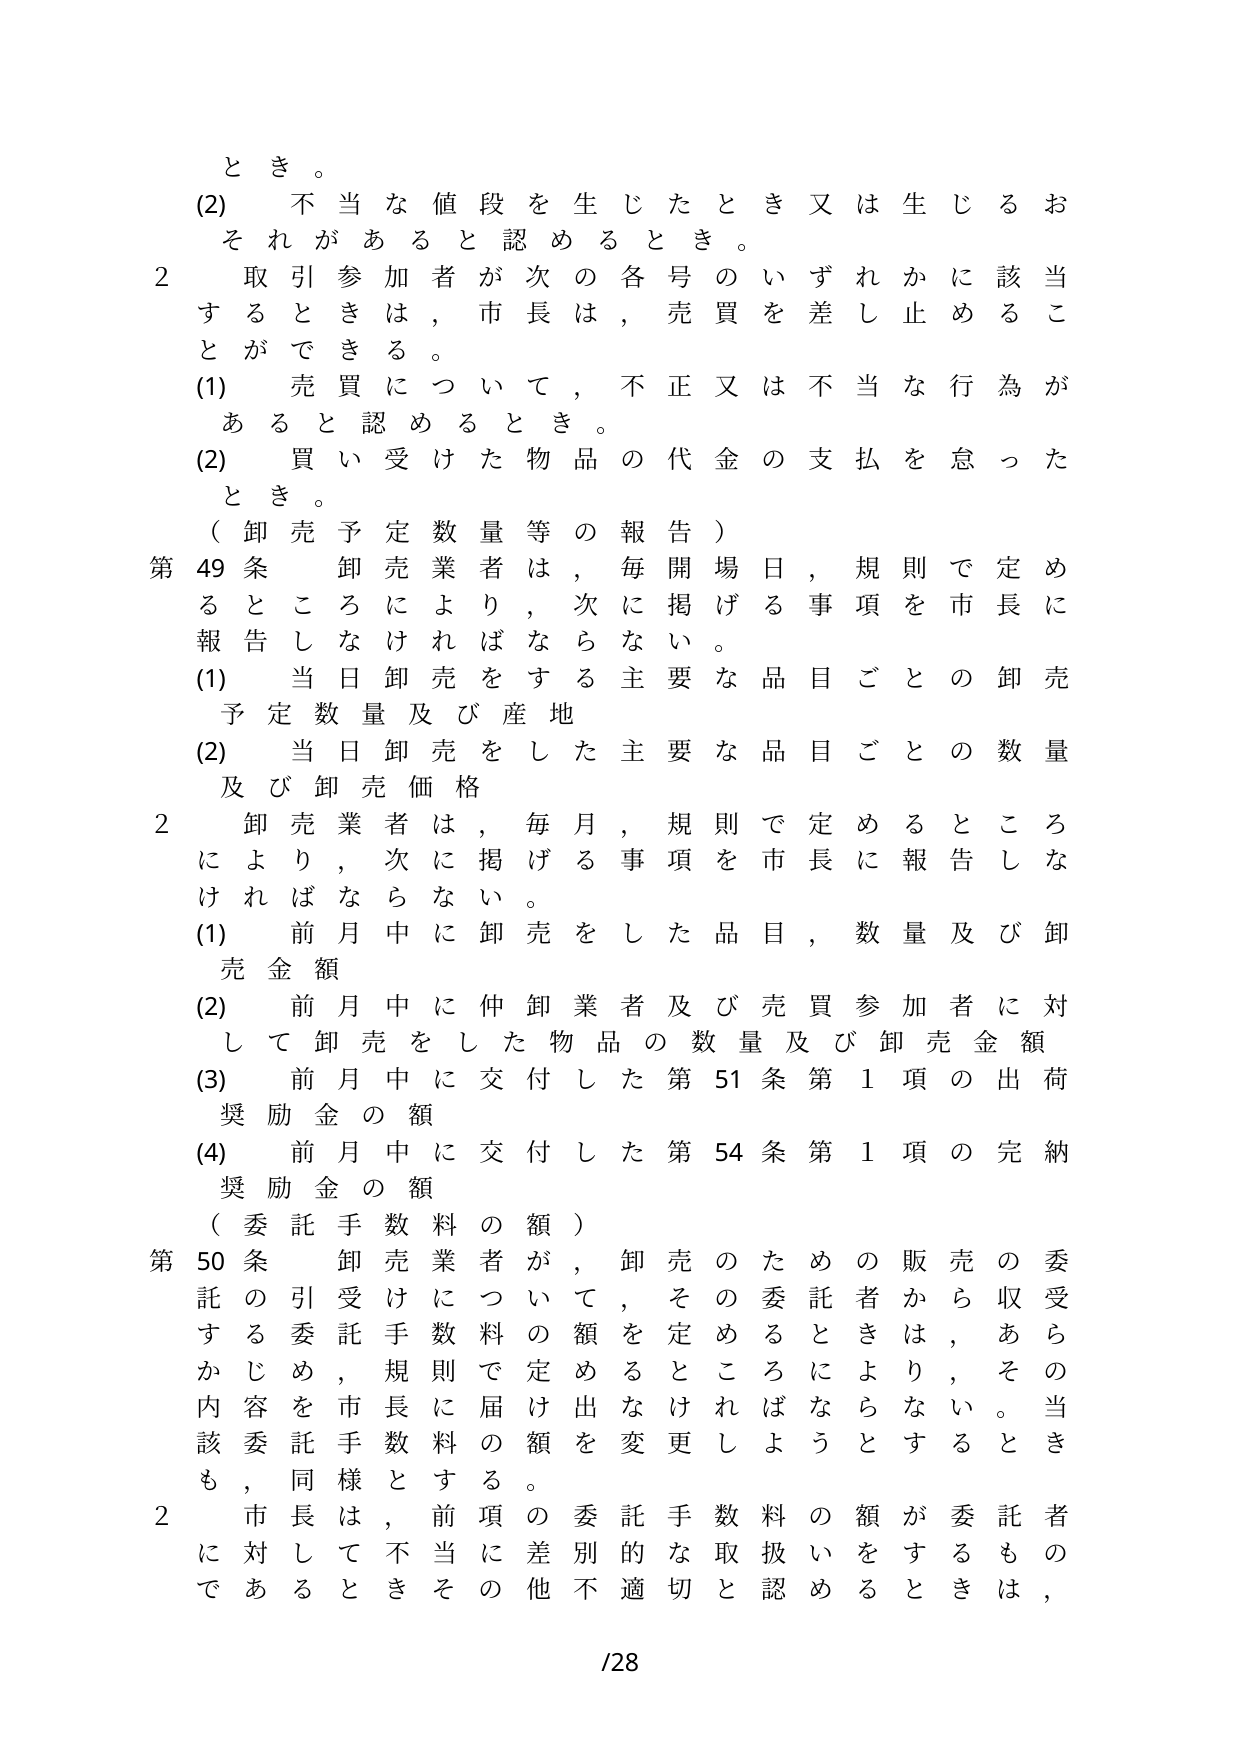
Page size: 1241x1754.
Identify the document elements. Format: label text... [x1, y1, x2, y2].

text (2) 不当な値段を生じたとき又は生じるおそれがあると認めるとき。 [174, 184, 1091, 257]
text 第49条 卸売業者は，毎開場日，規則で定めるところにより，次に掲げる事項を市長に報告しなければならない。 [149, 549, 1091, 658]
text （委託手数料の額） [174, 1205, 1091, 1242]
text (1) 前月中に卸売をした品目，数量及び卸売金額 [174, 913, 1091, 986]
text 第50条 卸売業者が，卸売のための販売の委託の引受けについて，その委託者から収受する委託手数料の額を定めるときは，あらかじめ，規則で定めるところにより，その内容を市長に届け出なければならない。当該委託手数料の額を変更しようとするときも，同様とする。 [149, 1242, 1091, 1497]
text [174, 148, 1091, 184]
text ２ 取引参加者が次の各号のいずれかに該当するときは，市長は，売買を差し止めることができる。 [149, 257, 1091, 367]
text ２ 卸売業者は，毎月，規則で定めるところにより，次に掲げる事項を市長に報告しなければならない。 [149, 804, 1091, 913]
text (4) 前月中に交付した第54条第１項の完納奨励金の額 [174, 1132, 1091, 1205]
text (2) 前月中に仲卸業者及び売買参加者に対して卸売をした物品の数量及び卸売金額 [174, 986, 1091, 1059]
text (1) 売買について，不正又は不当な行為があると認めるとき。 [174, 367, 1091, 439]
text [149, 1497, 1091, 1606]
text (1) 当日卸売をする主要な品目ごとの卸売予定数量及び産地 [174, 658, 1091, 731]
text (2) 買い受けた物品の代金の支払を怠ったとき。 [174, 439, 1091, 512]
text （卸売予定数量等の報告） [174, 512, 1091, 549]
text (3) 前月中に交付した第51条第１項の出荷奨励金の額 [174, 1059, 1091, 1132]
text (2) 当日卸売をした主要な品目ごとの数量及び卸売価格 [174, 731, 1091, 804]
